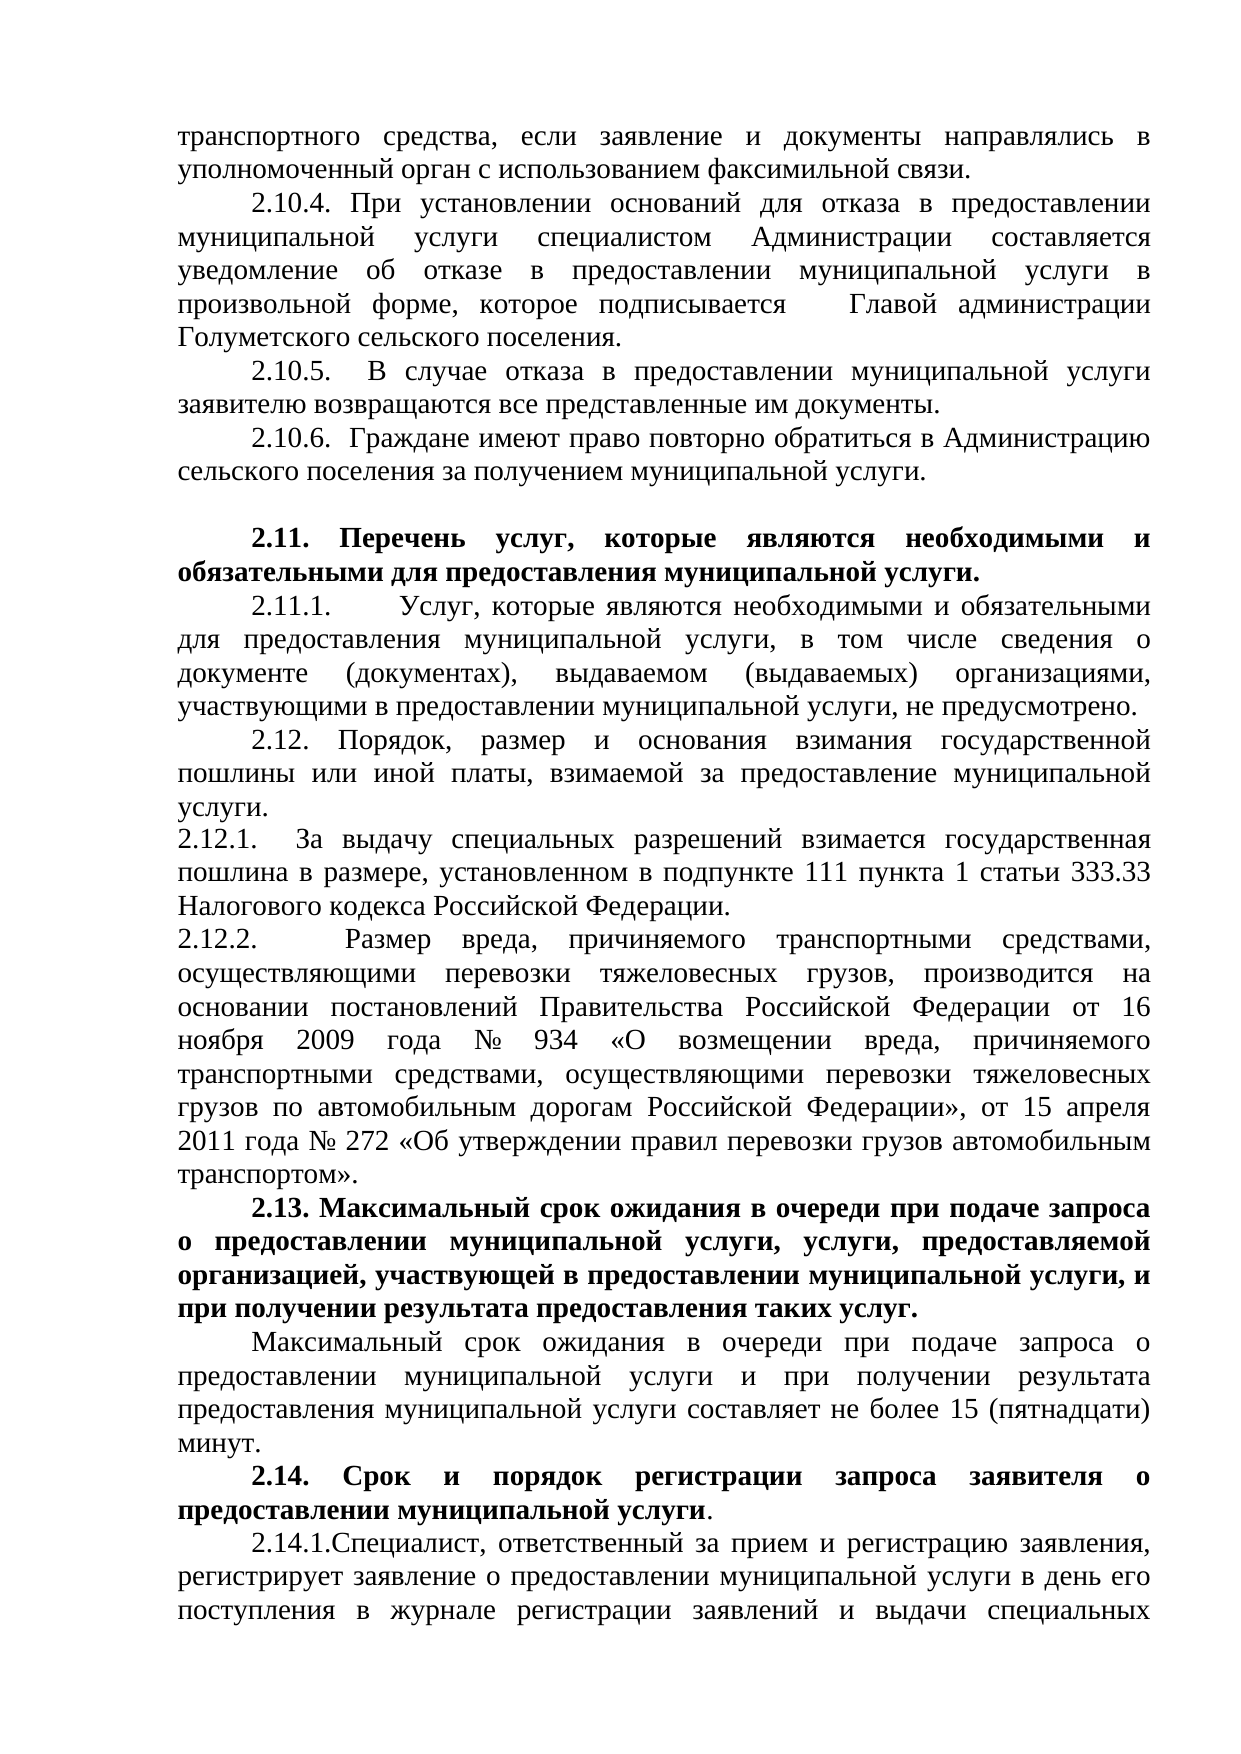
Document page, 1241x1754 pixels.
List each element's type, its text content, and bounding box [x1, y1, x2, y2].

list Размер вреда, причиняемого транспортными средствами, осуществляющими перевозки тяжеловесных грузов, производится на основании постановлений Правительства Российской Федерации от 16 ноября 2009 года № 934 «О возмещении вреда, причиняемого транспортными средствами, осуществляющими перевозки тяжеловесных грузов по автомобильным дорогам Российской Федерации», от 15 апреля 2011 года № 272 «Об утверждении правил перевозки грузов автомобильным транспортом». [177, 922, 1152, 1190]
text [177, 1525, 1152, 1626]
text 2.14. Срок и порядок регистрации запроса заявителя о предоставлении муниципальной услуги. [177, 1458, 1152, 1525]
list За выдачу специальных разрешений взимается государственная пошлина в размере, установленном в подпункте 111 пункта 1 статьи 333.33 Налогового кодекса Российской Федерации. [177, 822, 1152, 922]
text 2.10.6. Граждане имеют право повторно обратиться в Администрацию сельского поселения за получением муниципальной услуги. [177, 420, 1152, 487]
text 2.12. Порядок, размер и основания взимания государственной пошлины или иной платы, взимаемой за предоставление муниципальной услуги. [177, 722, 1152, 822]
text 2.13. Максимальный срок ожидания в очереди при подаче запроса о предоставлении муниципальной услуги, услуги, предоставляемой организацией, участвующей в предоставлении муниципальной услуги, и при получении результата предоставления таких услуг. [177, 1190, 1152, 1324]
text 2.10.5. В случае отказа в предоставлении муниципальной услуги заявителю возвращаются все представленные им документы. [177, 353, 1152, 420]
text Максимальный срок ожидания в очереди при подаче запроса о предоставлении муниципальной услуги и при получении результата предоставления муниципальной услуги составляет не более 15 (пятнадцати) минут. [177, 1324, 1152, 1458]
list Услуг, которые являются необходимыми и обязательными для предоставления муниципальной услуги, в том числе сведения о документе (документах), выдаваемом (выдаваемых) организациями, участвующими в предоставлении муниципальной услуги, не предусмотрено. [177, 588, 1152, 722]
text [177, 118, 1152, 185]
text 2.11. Перечень услуг, которые являются необходимыми и обязательными для предоставления муниципальной услуги. [177, 521, 1152, 588]
text 2.10.4. При установлении оснований для отказа в предоставлении муниципальной услуги специалистом Администрации составляется уведомление об отказе в предоставлении муниципальной услуги в произвольной форме, которое подписывается Главой администрации Голуметского сельского поселения. [177, 185, 1152, 353]
